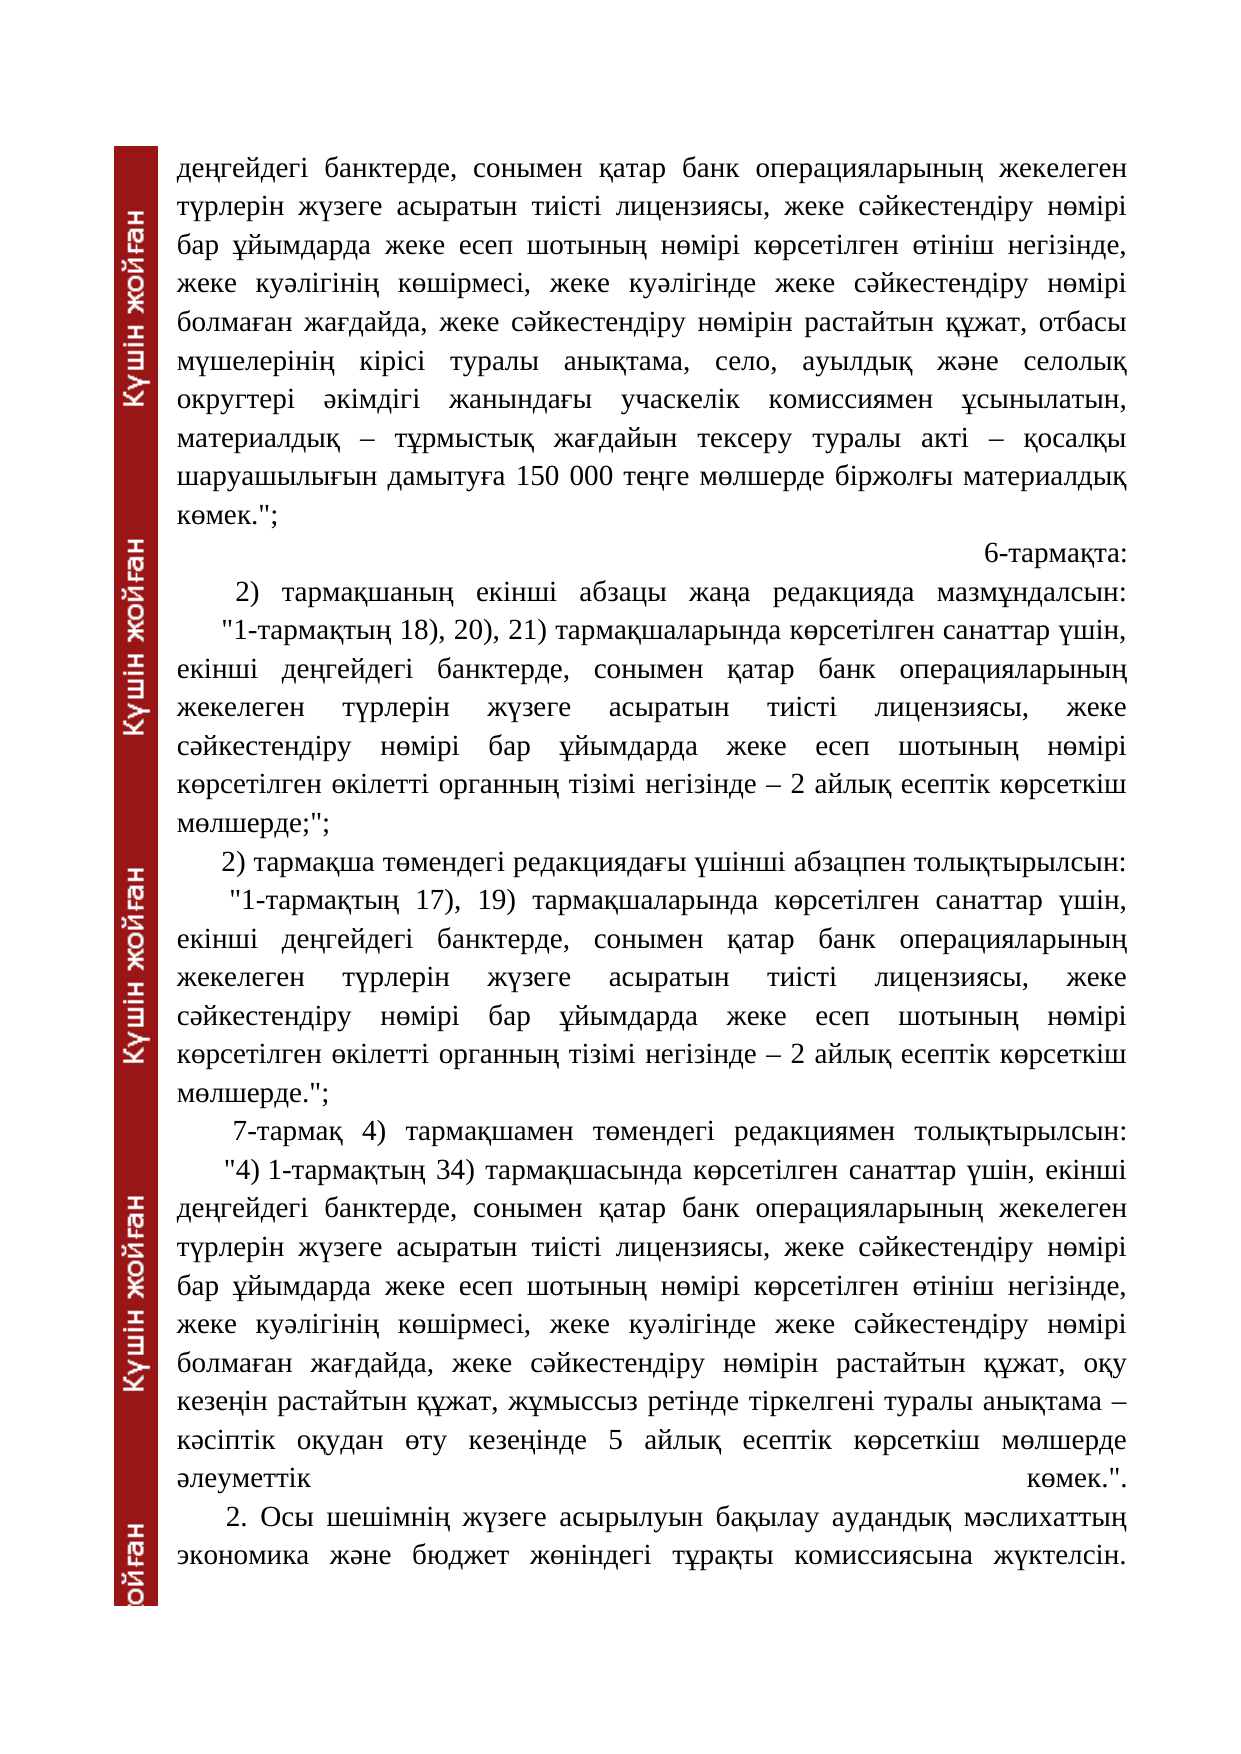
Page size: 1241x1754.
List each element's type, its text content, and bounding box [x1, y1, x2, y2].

picture [114, 1571, 158, 1606]
picture [114, 146, 158, 150]
